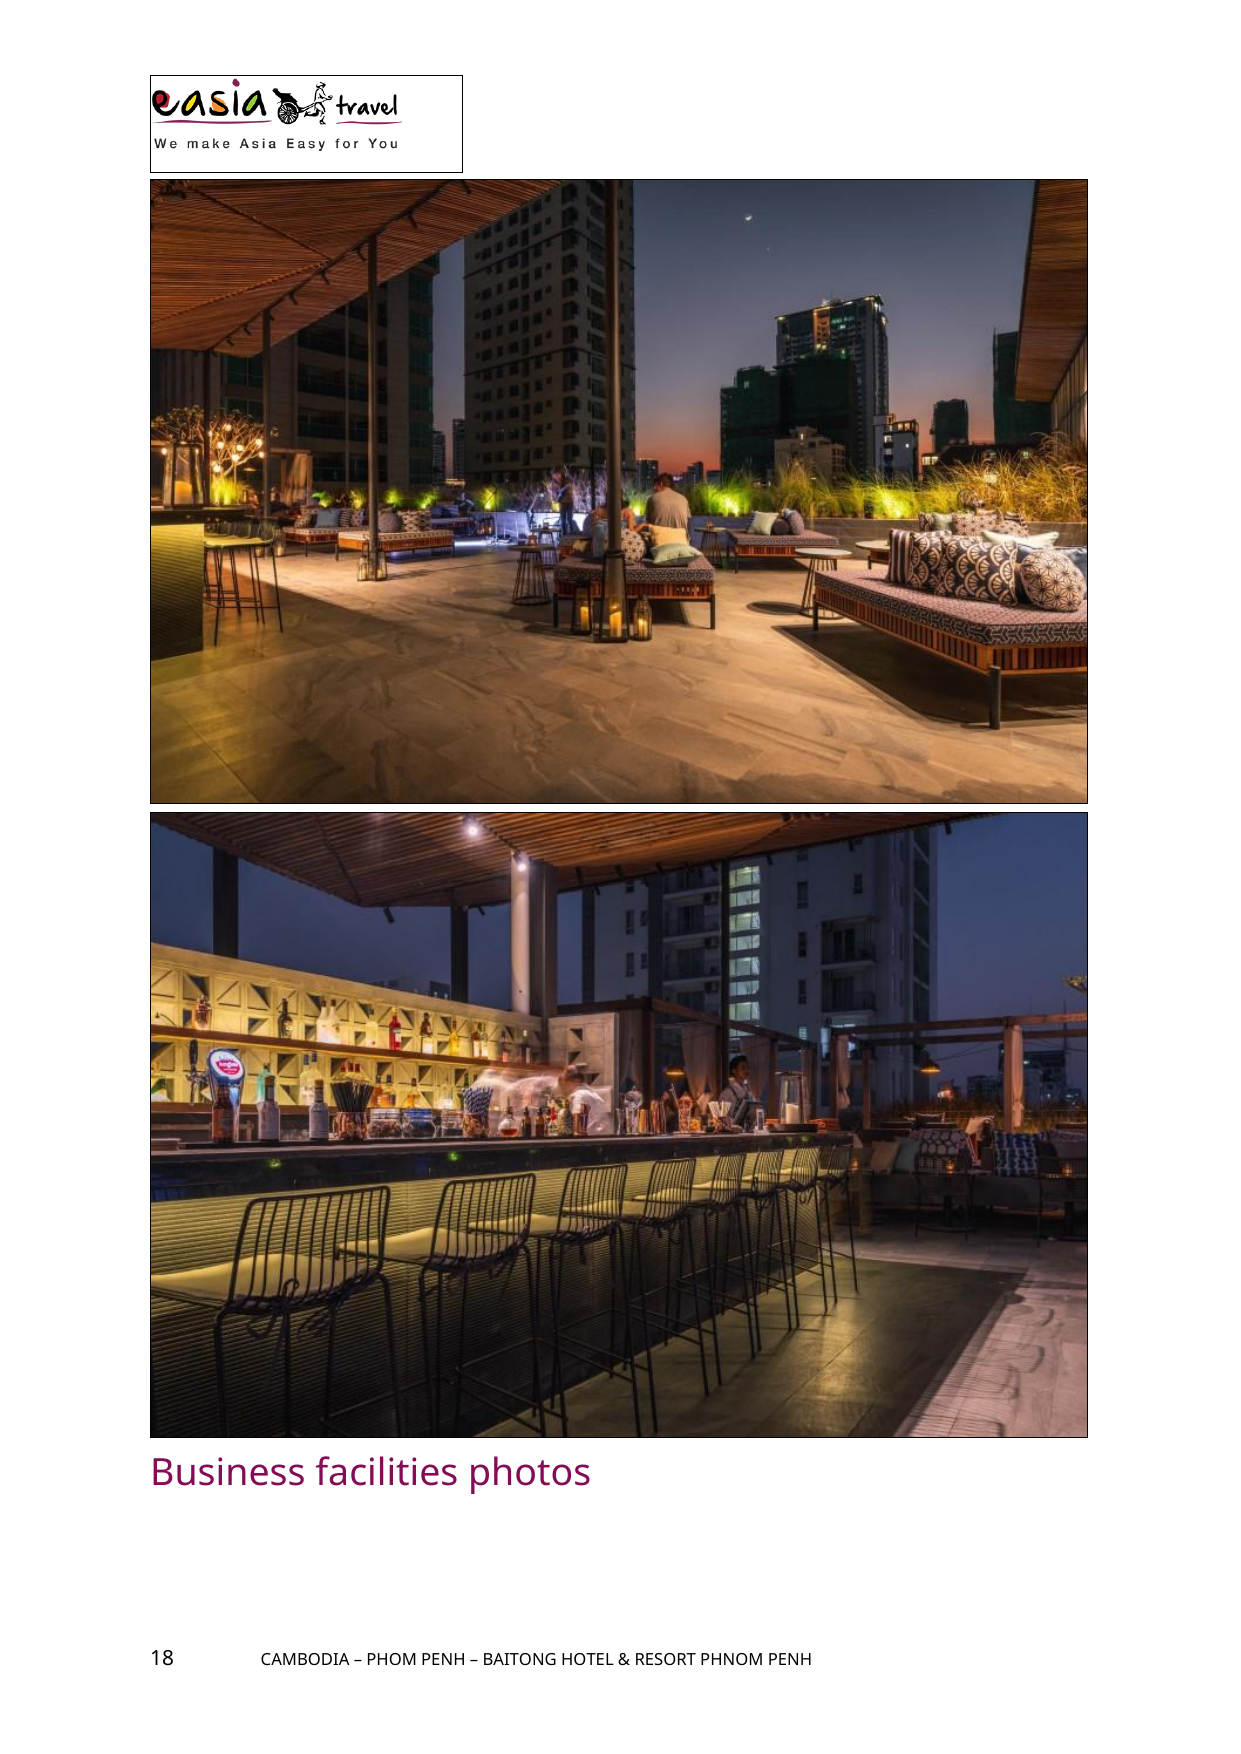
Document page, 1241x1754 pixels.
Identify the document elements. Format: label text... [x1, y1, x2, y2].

picture [151, 180, 1087, 803]
picture [151, 76, 462, 172]
picture [151, 813, 1087, 1437]
subtitle Business facilities photos [150, 1446, 1090, 1497]
